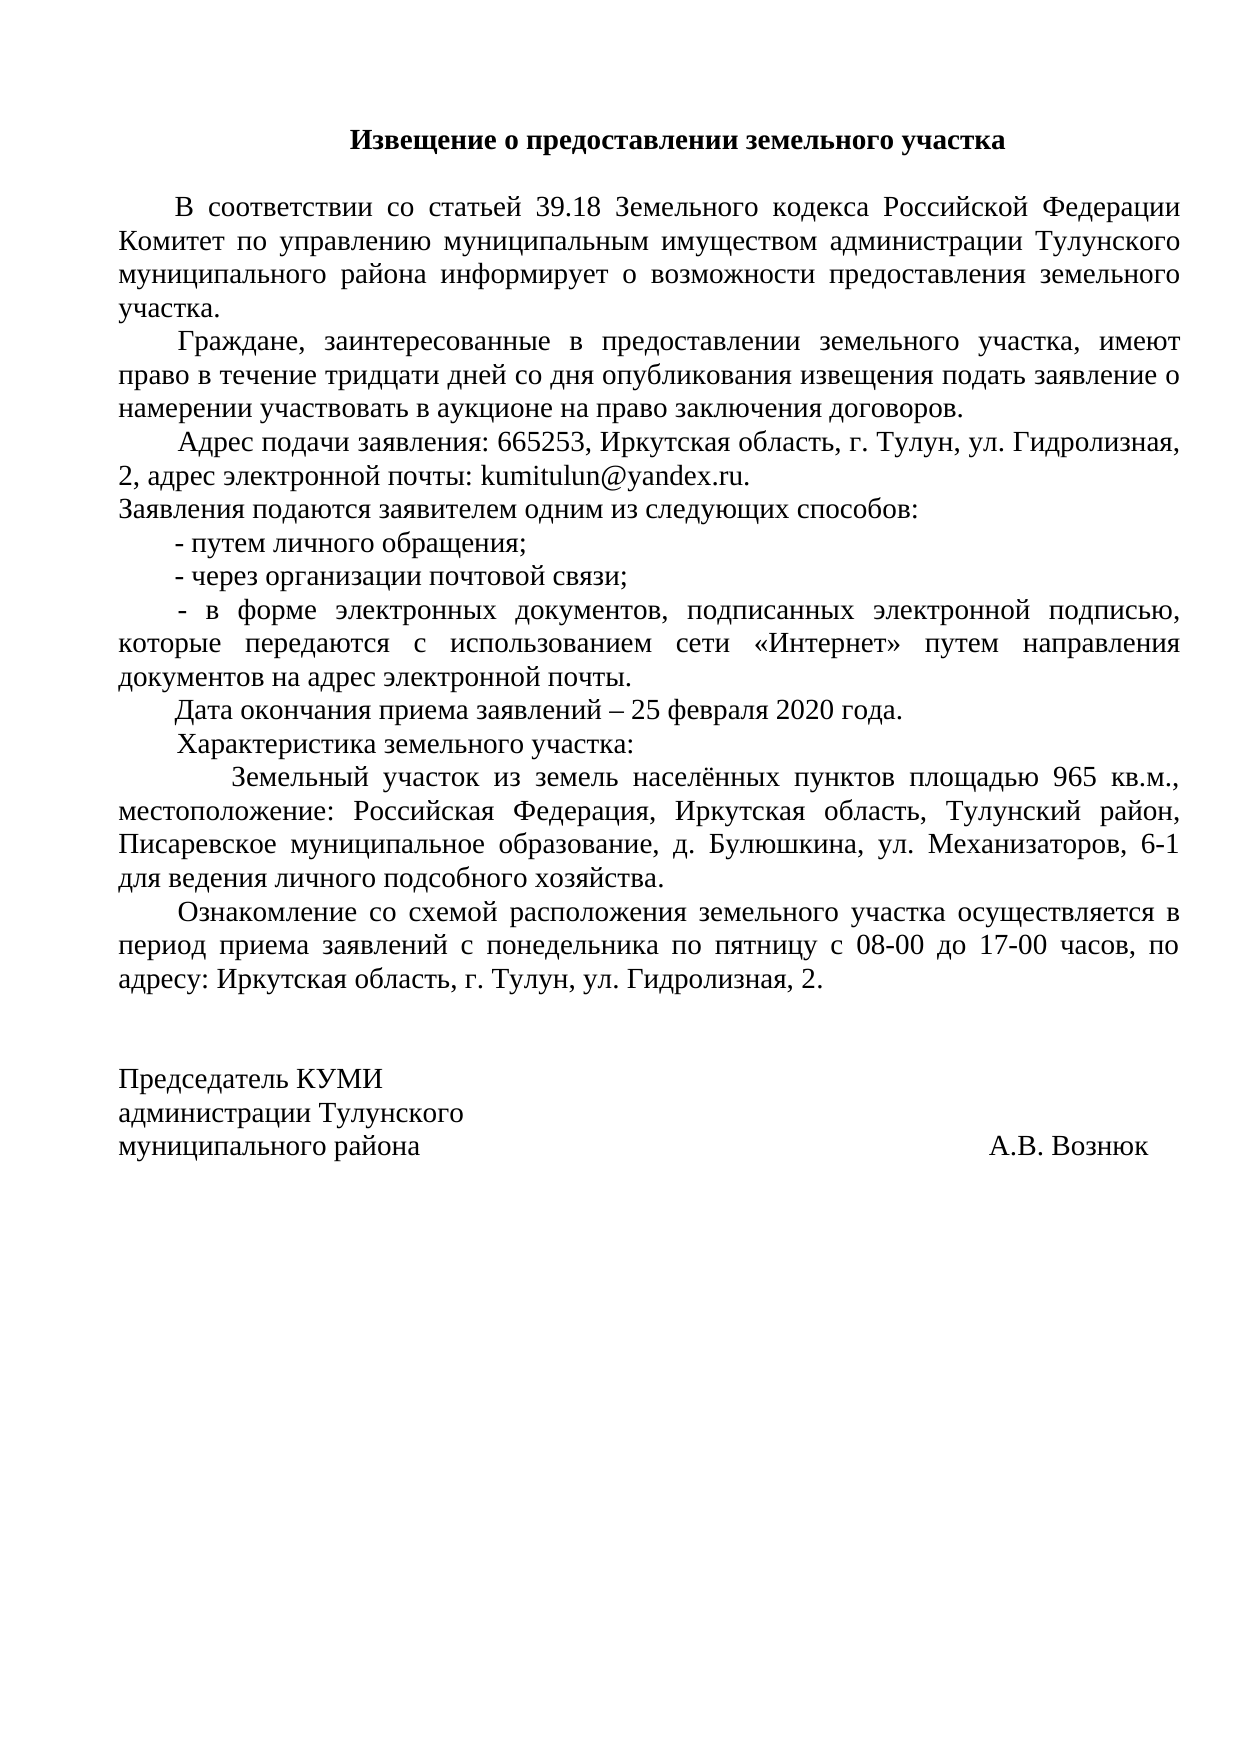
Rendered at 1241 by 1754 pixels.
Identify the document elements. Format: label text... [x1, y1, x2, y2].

text - путем личного обращения; [118, 525, 1181, 558]
text Извещение о предоставлении земельного участка [118, 122, 1181, 156]
text В соответствии со статьей 39.18 Земельного кодекса Российской Федерации Комитет по управлению муниципальным имуществом администрации Тулунского муниципального района информирует о возможности предоставления земельного участка. [118, 189, 1181, 323]
text муниципального района А.В. Вознюк [118, 1128, 1181, 1162]
text - через организации почтовой связи; [118, 558, 1181, 592]
text Дата окончания приема заявлений – 25 февраля 2020 года. [118, 692, 1181, 726]
text Председатель КУМИ [118, 1061, 1181, 1095]
text - в форме электронных документов, подписанных электронной подписью, которые передаются с использованием сети «Интернет» путем направления документов на адрес электронной почты. [118, 592, 1181, 692]
text Адрес подачи заявления: 665253, Иркутская область, г. Тулун, ул. Гидролизная, 2, адрес электронной почты: kumitulun@yandex.ru. [118, 424, 1181, 491]
text Характеристика земельного участка: [118, 726, 1181, 759]
text Граждане, заинтересованные в предоставлении земельного участка, имеют право в течение тридцати дней со дня опубликования извещения подать заявление о намерении участвовать в аукционе на право заключения договоров. [118, 323, 1181, 424]
text Заявления подаются заявителем одним из следующих способов: [118, 491, 1181, 525]
text Ознакомление со схемой расположения земельного участка осуществляется в период приема заявлений с понедельника по пятницу с 08-00 до 17-00 часов, по адресу: Иркутская область, г. Тулун, ул. Гидролизная, 2. [118, 894, 1181, 994]
text администрации Тулунского [118, 1095, 1181, 1128]
text Земельный участок из земель населённых пунктов площадью 965 кв.м., местоположение: Российская Федерация, Иркутская область, Тулунский район, Писаревское муниципальное образование, д. Булюшкина, ул. Механизаторов, 6-1 для ведения личного подсобного хозяйства. [118, 759, 1181, 894]
